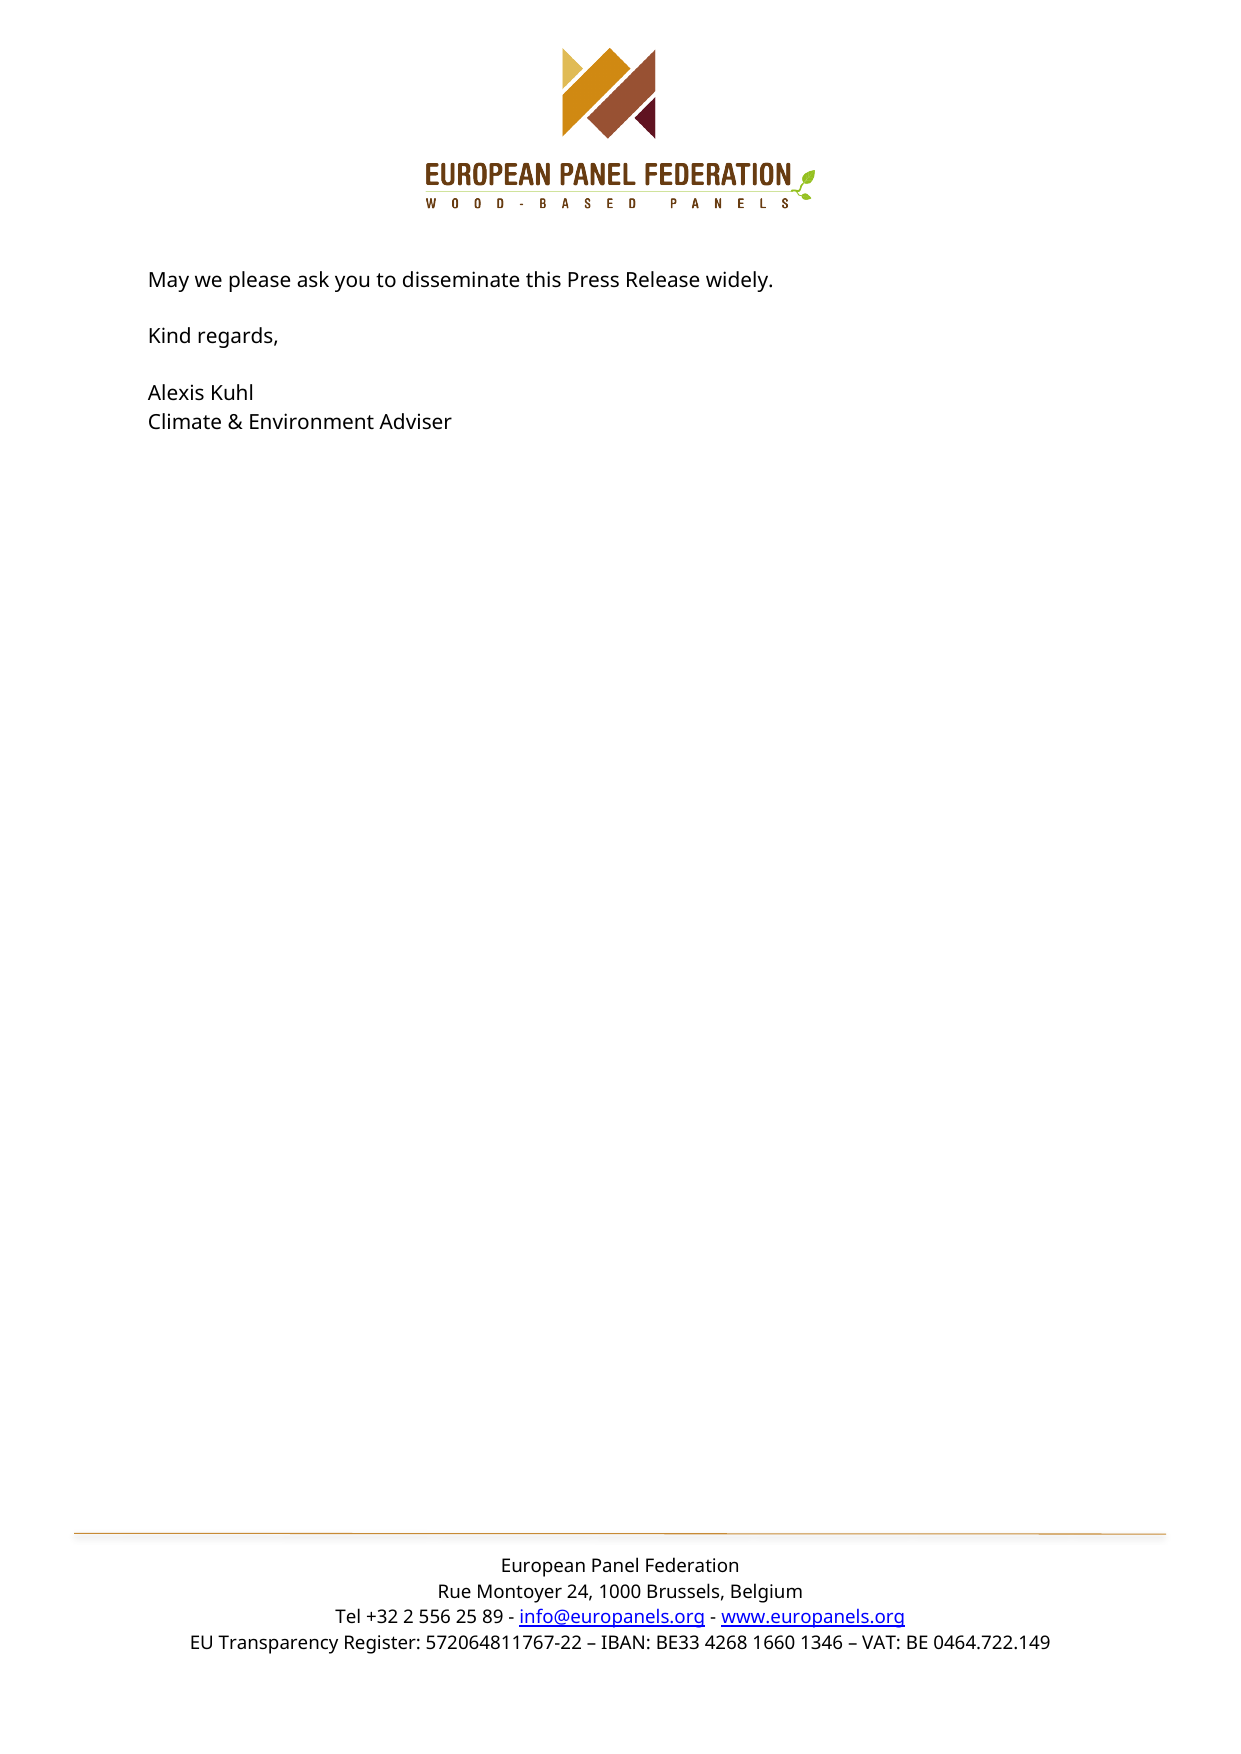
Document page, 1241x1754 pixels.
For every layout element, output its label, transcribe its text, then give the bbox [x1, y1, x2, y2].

picture [404, 20, 836, 236]
text Alexis Kuhl [148, 378, 1092, 407]
text Climate & Environment Adviser [148, 407, 1092, 435]
text May we please ask you to disseminate this Press Release widely. [148, 265, 1092, 293]
text Kind regards, [148, 322, 1092, 350]
